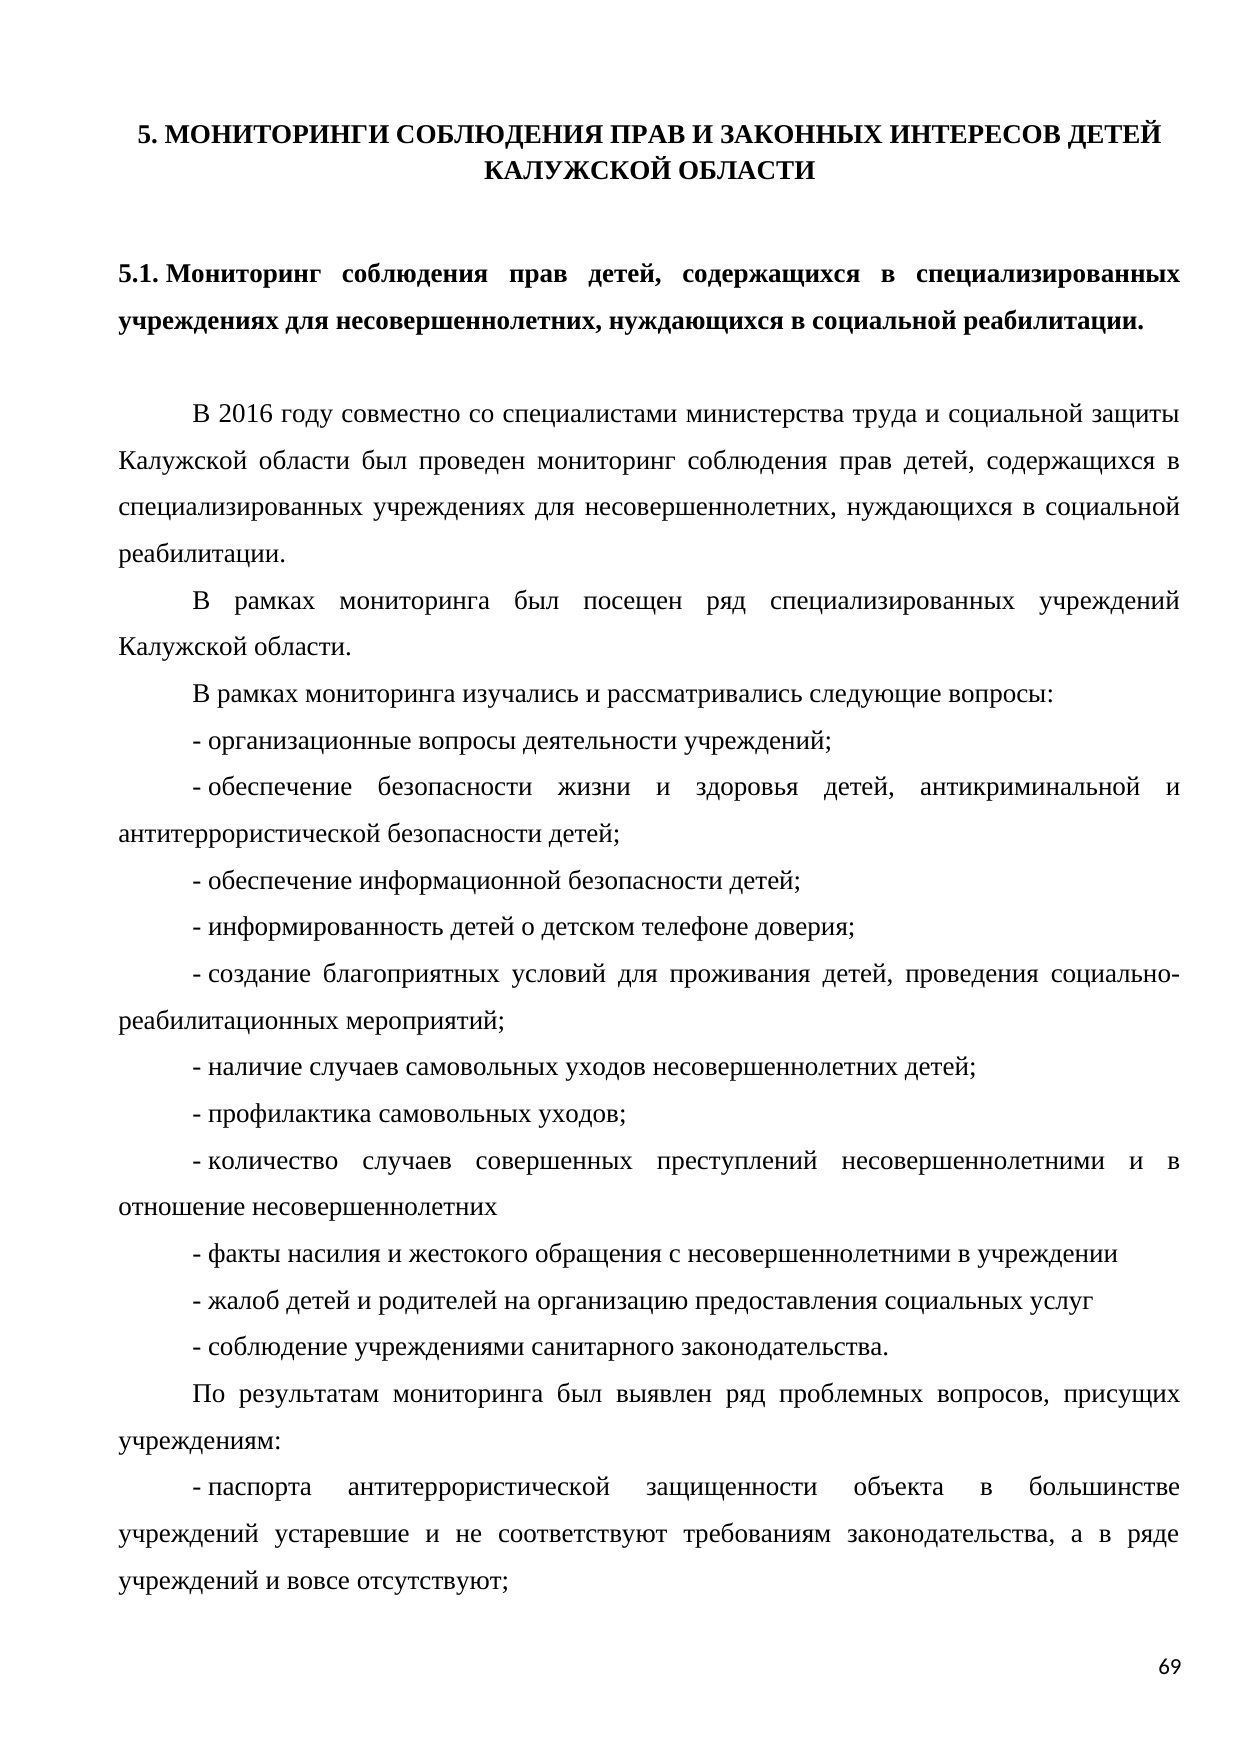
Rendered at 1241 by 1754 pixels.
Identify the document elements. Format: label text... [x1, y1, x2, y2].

text - наличие случаев самовольных уходов несовершеннолетних детей; [118, 1050, 1181, 1082]
text - информированность детей о детском телефоне доверия; [118, 910, 1181, 942]
text В рамках мониторинга был посещен ряд специализированных учреждений Калужской области. [118, 584, 1181, 662]
text - обеспечение информационной безопасности детей; [118, 864, 1181, 895]
text - соблюдение учреждениями санитарного законодательства. [118, 1330, 1181, 1362]
text - паспорта антитеррористической защищенности объекта в большинстве учреждений устаревшие и не соответствуют требованиям законодательства, а в ряде учреждений и вовсе отсутствуют; [118, 1470, 1181, 1595]
text 5.1. Мониторинг соблюдения прав детей, содержащихся в специализированных учреждениях для несовершеннолетних, нуждающихся в социальной реабилитации. [118, 257, 1181, 335]
text По результатам мониторинга был выявлен ряд проблемных вопросов, присущих учреждениям: [118, 1377, 1181, 1455]
text - жалоб детей и родителей на организацию предоставления социальных услуг [118, 1284, 1181, 1315]
text - факты насилия и жестокого обращения с несовершеннолетними в учреждении [118, 1237, 1181, 1268]
text - организационные вопросы деятельности учреждений; [118, 724, 1181, 755]
text - профилактика самовольных уходов; [118, 1097, 1181, 1128]
text - создание благоприятных условий для проживания детей, проведения социально-реабилитационных мероприятий; [118, 957, 1181, 1035]
text - обеспечение безопасности жизни и здоровья детей, антикриминальной и антитеррористической безопасности детей; [118, 770, 1181, 848]
text В рамках мониторинга изучались и рассматривались следующие вопросы: [118, 677, 1181, 708]
subtitle 5. МОНИТОРИНГИ СОБЛЮДЕНИЯ ПРАВ И ЗАКОННЫХ ИНТЕРЕСОВ ДЕТЕЙ КАЛУЖСКОЙ ОБЛАСТИ [118, 118, 1181, 185]
text В 2016 году совместно со специалистами министерства труда и социальной защиты Калужской области был проведен мониторинг соблюдения прав детей, содержащихся в специализированных учреждениях для несовершеннолетних, нуждающихся в социальной реабилитации. [118, 397, 1181, 568]
text - количество случаев совершенных преступлений несовершеннолетними и в отношение несовершеннолетних [118, 1144, 1181, 1222]
